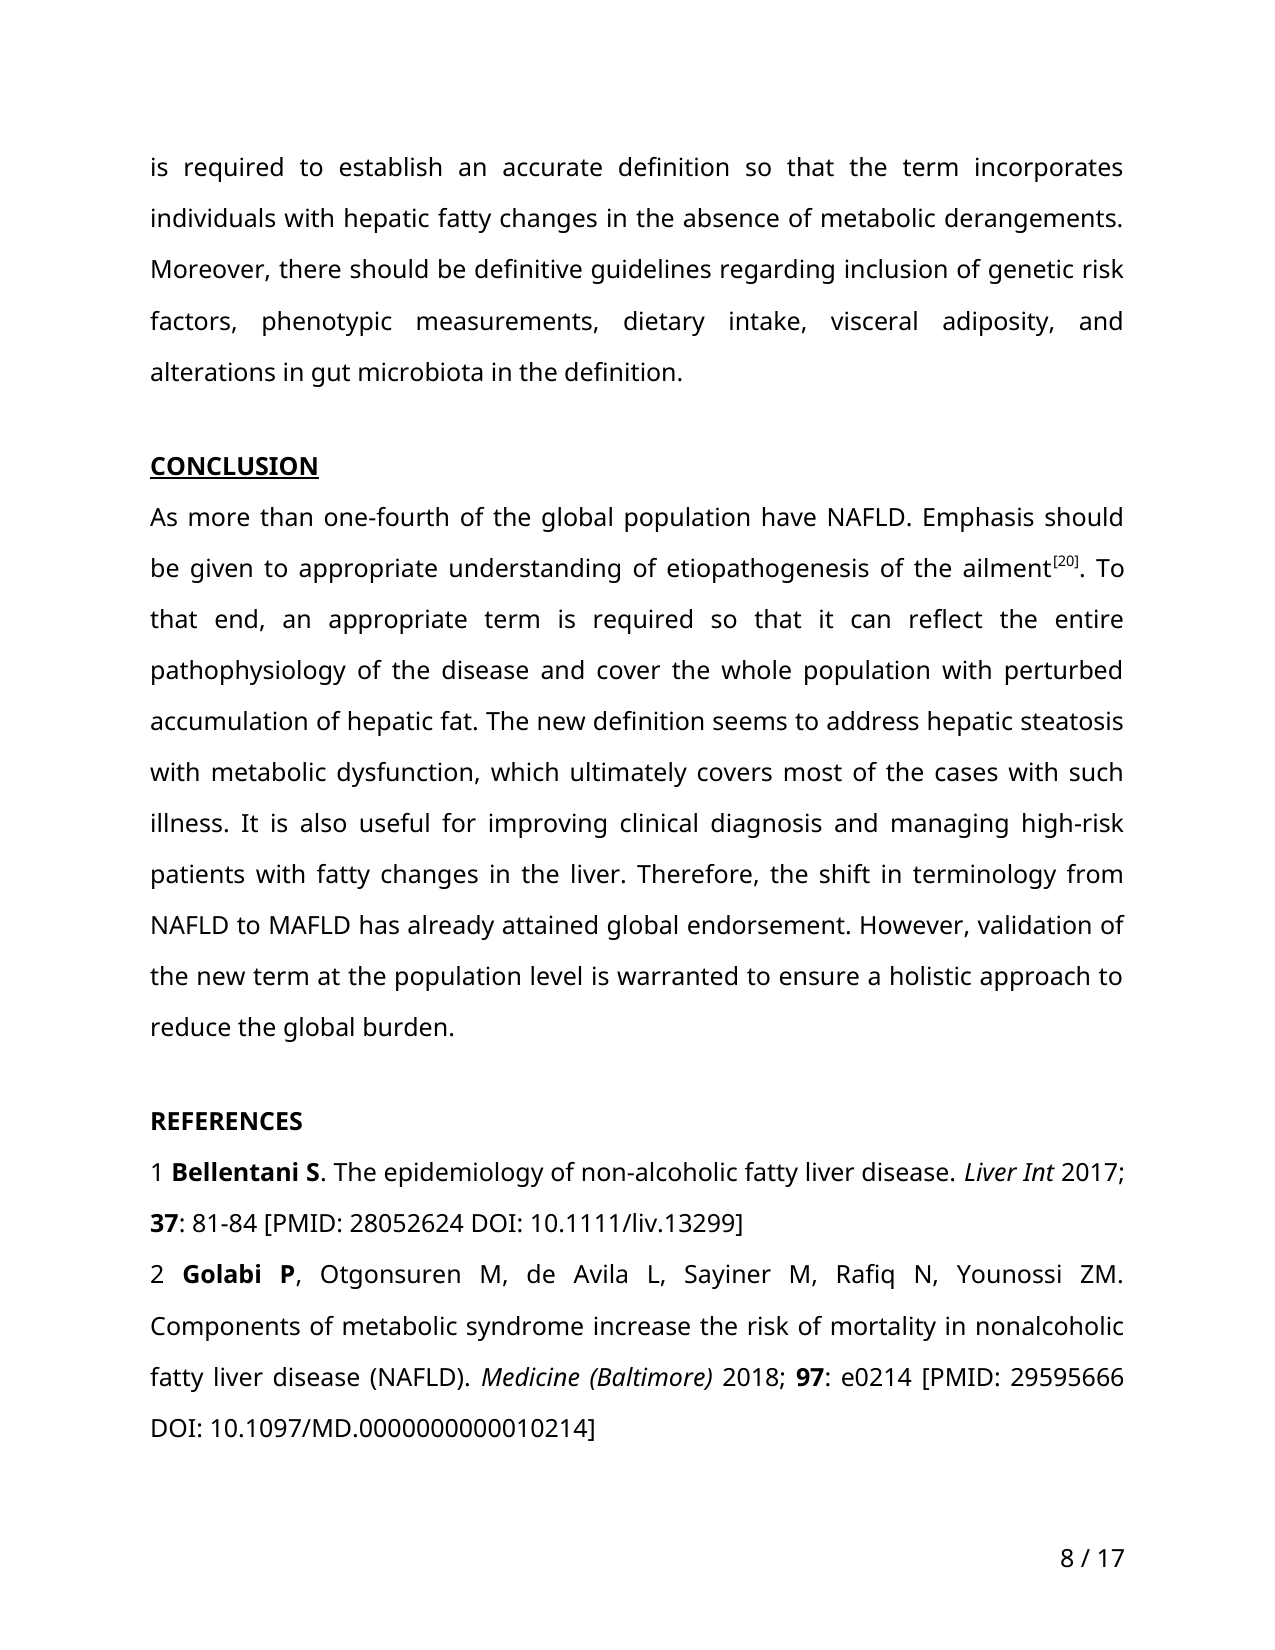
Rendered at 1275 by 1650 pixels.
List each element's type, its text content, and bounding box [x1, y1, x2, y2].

text As more than one-fourth of the global population have NAFLD. Emphasis should be given to appropriate understanding of etiopathogenesis of the ailment[20]. To that end, an appropriate term is required so that it can reflect the entire pathophysiology of the disease and cover the whole population with perturbed accumulation of hepatic fat. The new definition seems to address hepatic steatosis with metabolic dysfunction, which ultimately covers most of the cases with such illness. It is also useful for improving clinical diagnosis and managing high-risk patients with fatty changes in the liver. Therefore, the shift in terminology from NAFLD to MAFLD has already attained global endorsement. However, validation of the new term at the population level is warranted to ensure a holistic approach to reduce the global burden. [150, 499, 1125, 1044]
text 1 Bellentani S. The epidemiology of non-alcoholic fatty liver disease. Liver Int 2017; 37: 81-84 [PMID: 28052624 DOI: 10.1111/liv.13299] [150, 1155, 1125, 1240]
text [150, 150, 1125, 388]
text CONCLUSION [150, 448, 1125, 482]
text REFERENCES [150, 1104, 1125, 1138]
text 2 Golabi P, Otgonsuren M, de Avila L, Sayiner M, Rafiq N, Younossi ZM. Components of metabolic syndrome increase the risk of mortality in nonalcoholic fatty liver disease (NAFLD). Medicine (Baltimore) 2018; 97: e0214 [PMID: 29595666 DOI: 10.1097/MD.0000000000010214] [150, 1257, 1125, 1444]
